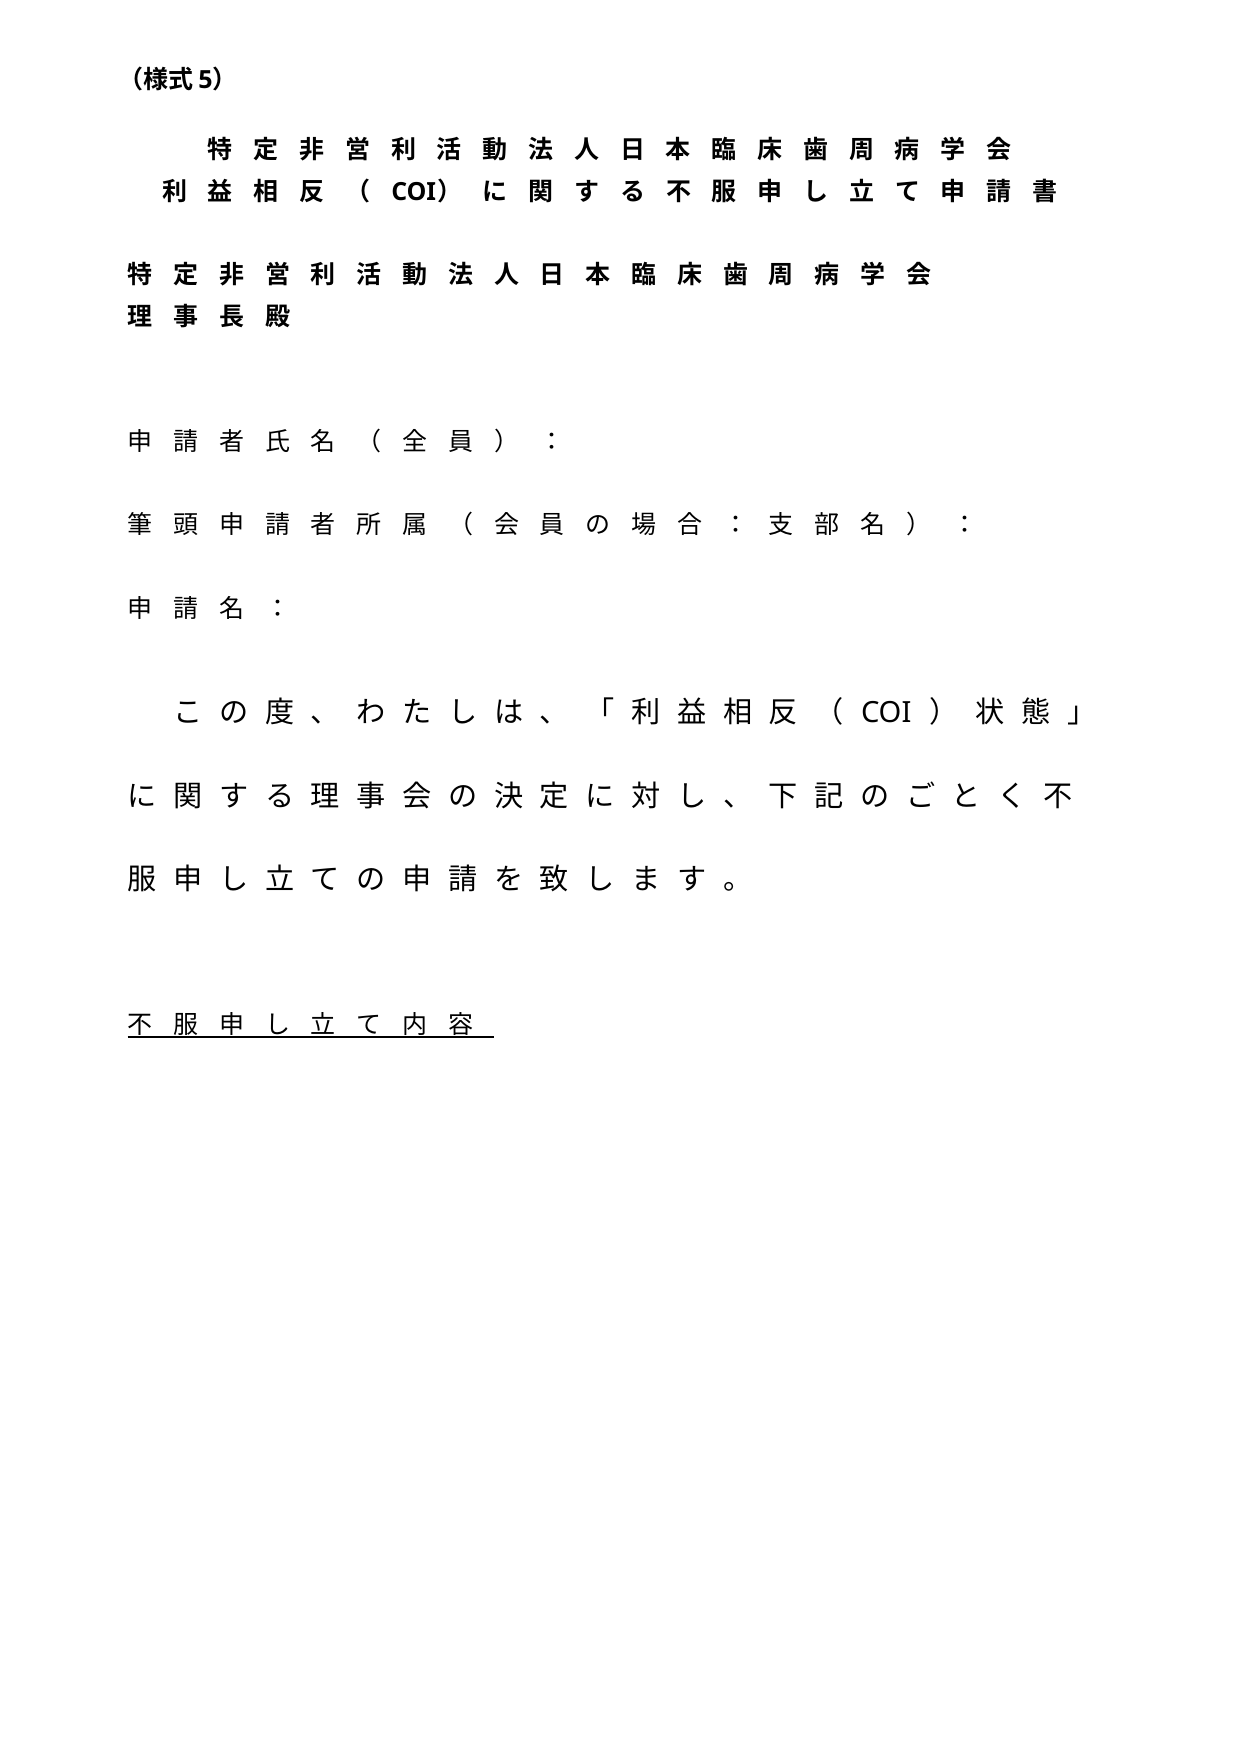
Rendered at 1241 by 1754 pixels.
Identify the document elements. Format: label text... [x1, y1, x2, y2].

text 不服申し立て内容 [127, 1002, 1113, 1044]
text 申請者氏名（全員）： [127, 419, 1113, 460]
text 特定非営利活動法人日本臨床歯周病学会 [127, 127, 1113, 169]
text 理事長殿 [127, 294, 1113, 335]
text 申請名： [127, 585, 1113, 627]
text この度、わたしは、「利益相反（COI）状態」に関する理事会の決定に対し、下記のごとく不服申し立ての申請を致します。 [127, 669, 1113, 919]
text 筆頭申請者所属（会員の場合：支部名）： [127, 502, 1113, 544]
text 利益相反（COI）に関する不服申し立て申請書 [127, 169, 1113, 210]
text 特定非営利活動法人日本臨床歯周病学会 [127, 252, 1113, 294]
